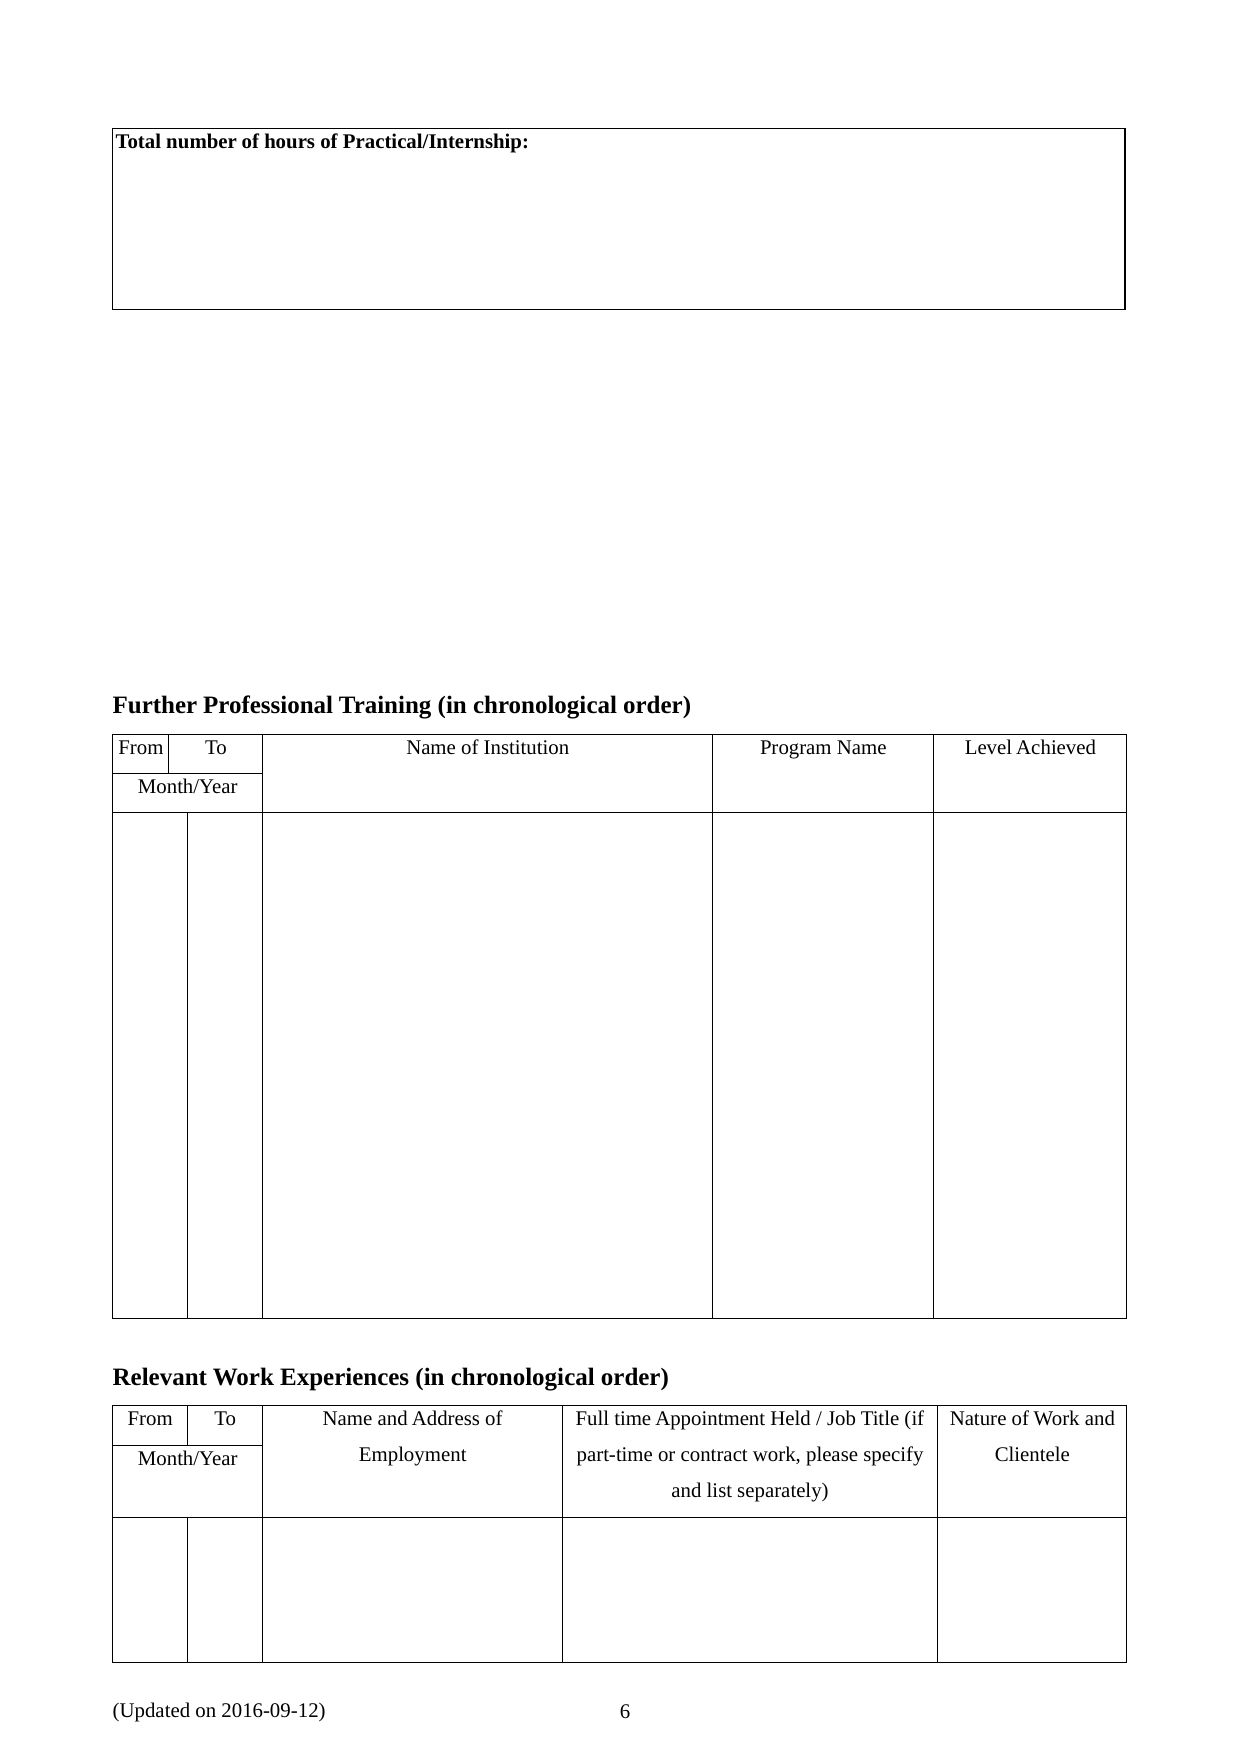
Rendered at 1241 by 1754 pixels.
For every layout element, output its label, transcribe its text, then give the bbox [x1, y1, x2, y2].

table_cell [934, 813, 1126, 1318]
table_cell Month/Year [113, 1446, 262, 1517]
table_header To [188, 1406, 262, 1444]
table_cell [263, 813, 712, 1318]
table_header From [113, 1406, 187, 1444]
table_header Nature of Work and Clientele [938, 1406, 1126, 1517]
table_header Name and Address of Employment [263, 1406, 562, 1517]
table_cell Month/Year [113, 774, 262, 812]
table_cell [113, 1518, 187, 1662]
table_cell [263, 1518, 562, 1662]
table_header Full time Appointment Held / Job Title (if part-time or contract work, please specify and list separately) [563, 1406, 937, 1517]
table_header Level Achieved [934, 735, 1126, 812]
subtitle Relevant Work Experiences (in chronological order) [112, 1362, 1137, 1391]
table_header Program Name [713, 735, 933, 812]
table_cell [938, 1518, 1126, 1662]
table_header Name of Institution [263, 735, 712, 812]
table_cell [113, 813, 187, 1318]
table_cell [563, 1518, 937, 1662]
table_cell [188, 1518, 262, 1662]
subtitle Further Professional Training (in chronological order) [112, 690, 1137, 719]
table_cell [188, 813, 262, 1318]
table_cell [713, 813, 933, 1318]
table_header To [169, 735, 262, 773]
table_cell Total number of hours of Practical/Internship: [113, 129, 1124, 309]
table_header From [113, 735, 168, 773]
